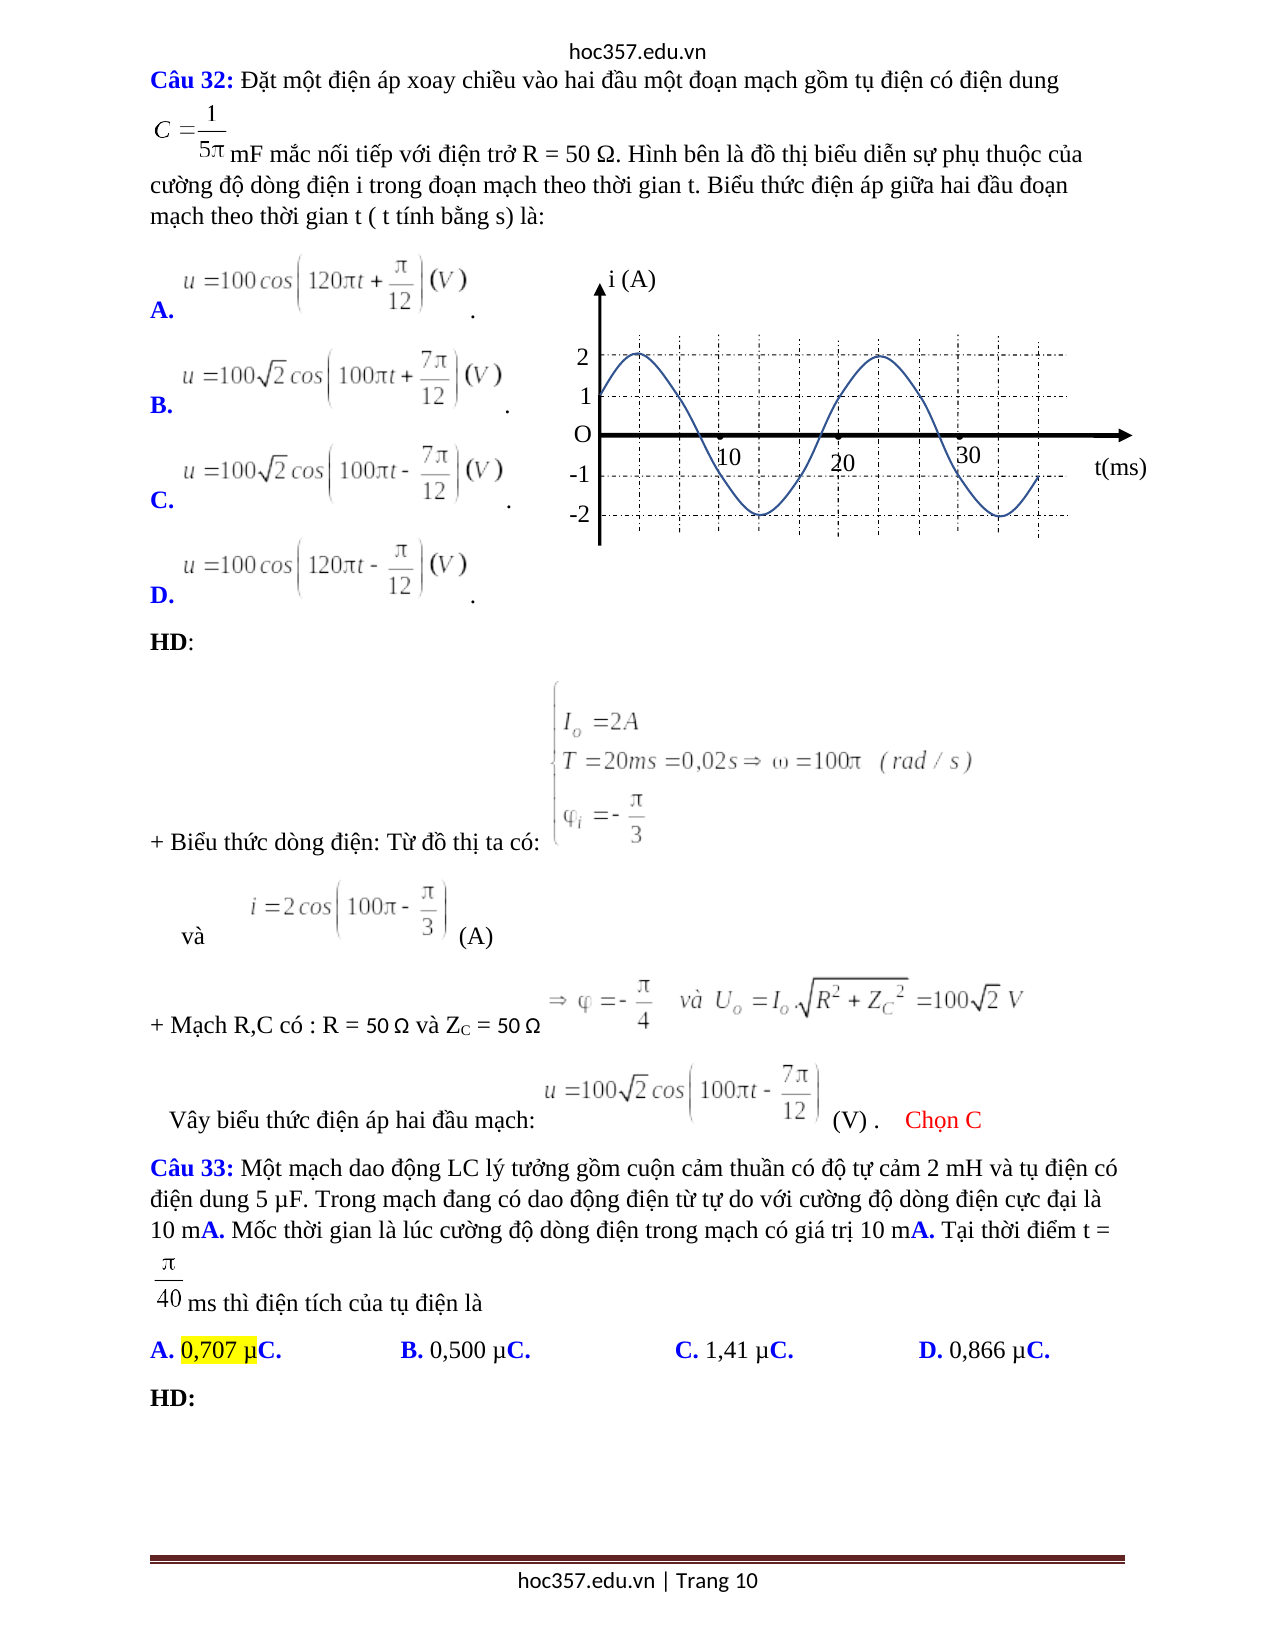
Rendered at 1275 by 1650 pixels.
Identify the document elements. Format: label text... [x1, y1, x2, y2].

text Câu 33: Một mạch dao động LC lý tưởng gồm cuộn cảm thuần có độ tự cảm 2 mH và tụ điện có điện dung 5 µF. Trong mạch đang có dao động điện từ tự do với cường độ dòng điện cực đại là 10 mA. Mốc thời gian là lúc cường độ dòng điện trong mạch có giá trị 10 mA. Tại thời điểm t = ms thì điện tích của tụ điện là [150, 1153, 1125, 1317]
text + Biểu thức dòng điện: Từ đồ thị ta có: [150, 675, 1125, 856]
text A. . [150, 249, 1125, 324]
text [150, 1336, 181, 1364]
text D. . [150, 533, 1125, 608]
text Câu 32: Đặt một điện áp xoay chiều vào hai đầu một đoạn mạch gồm tụ điện có điện dung mF mắc nối tiếp với điện trở R = 50 Ω. Hình bên là đồ thị biểu diễn sự phụ thuộc của cường độ dòng điện i trong đoạn mạch theo thời gian t. Biểu thức điện áp giữa hai đầu đoạn mạch theo thời gian t ( t tính bằng s) là: [150, 66, 1125, 230]
text B. . [602, 343, 1125, 419]
text C. . [703, 438, 817, 513]
text HD: [150, 627, 1125, 656]
text C. . [771, 438, 988, 514]
text HD: [150, 1383, 1125, 1412]
text A. 0,707 µC. B. 0,500 µC. C. 1,41 µC. D. 0,866 µC. [257, 1336, 1125, 1364]
text C. . [602, 438, 750, 514]
text C. . [150, 438, 598, 514]
text B. . [150, 343, 598, 419]
text Vây biểu thức điện áp hai đầu mạch: (V) . Chọn C [150, 1058, 1125, 1134]
text và (A) [150, 874, 1125, 950]
text + Mạch R,C có : R = 50 Ω và ZC = 50 Ω [150, 969, 1125, 1039]
text C. . [942, 438, 1125, 514]
